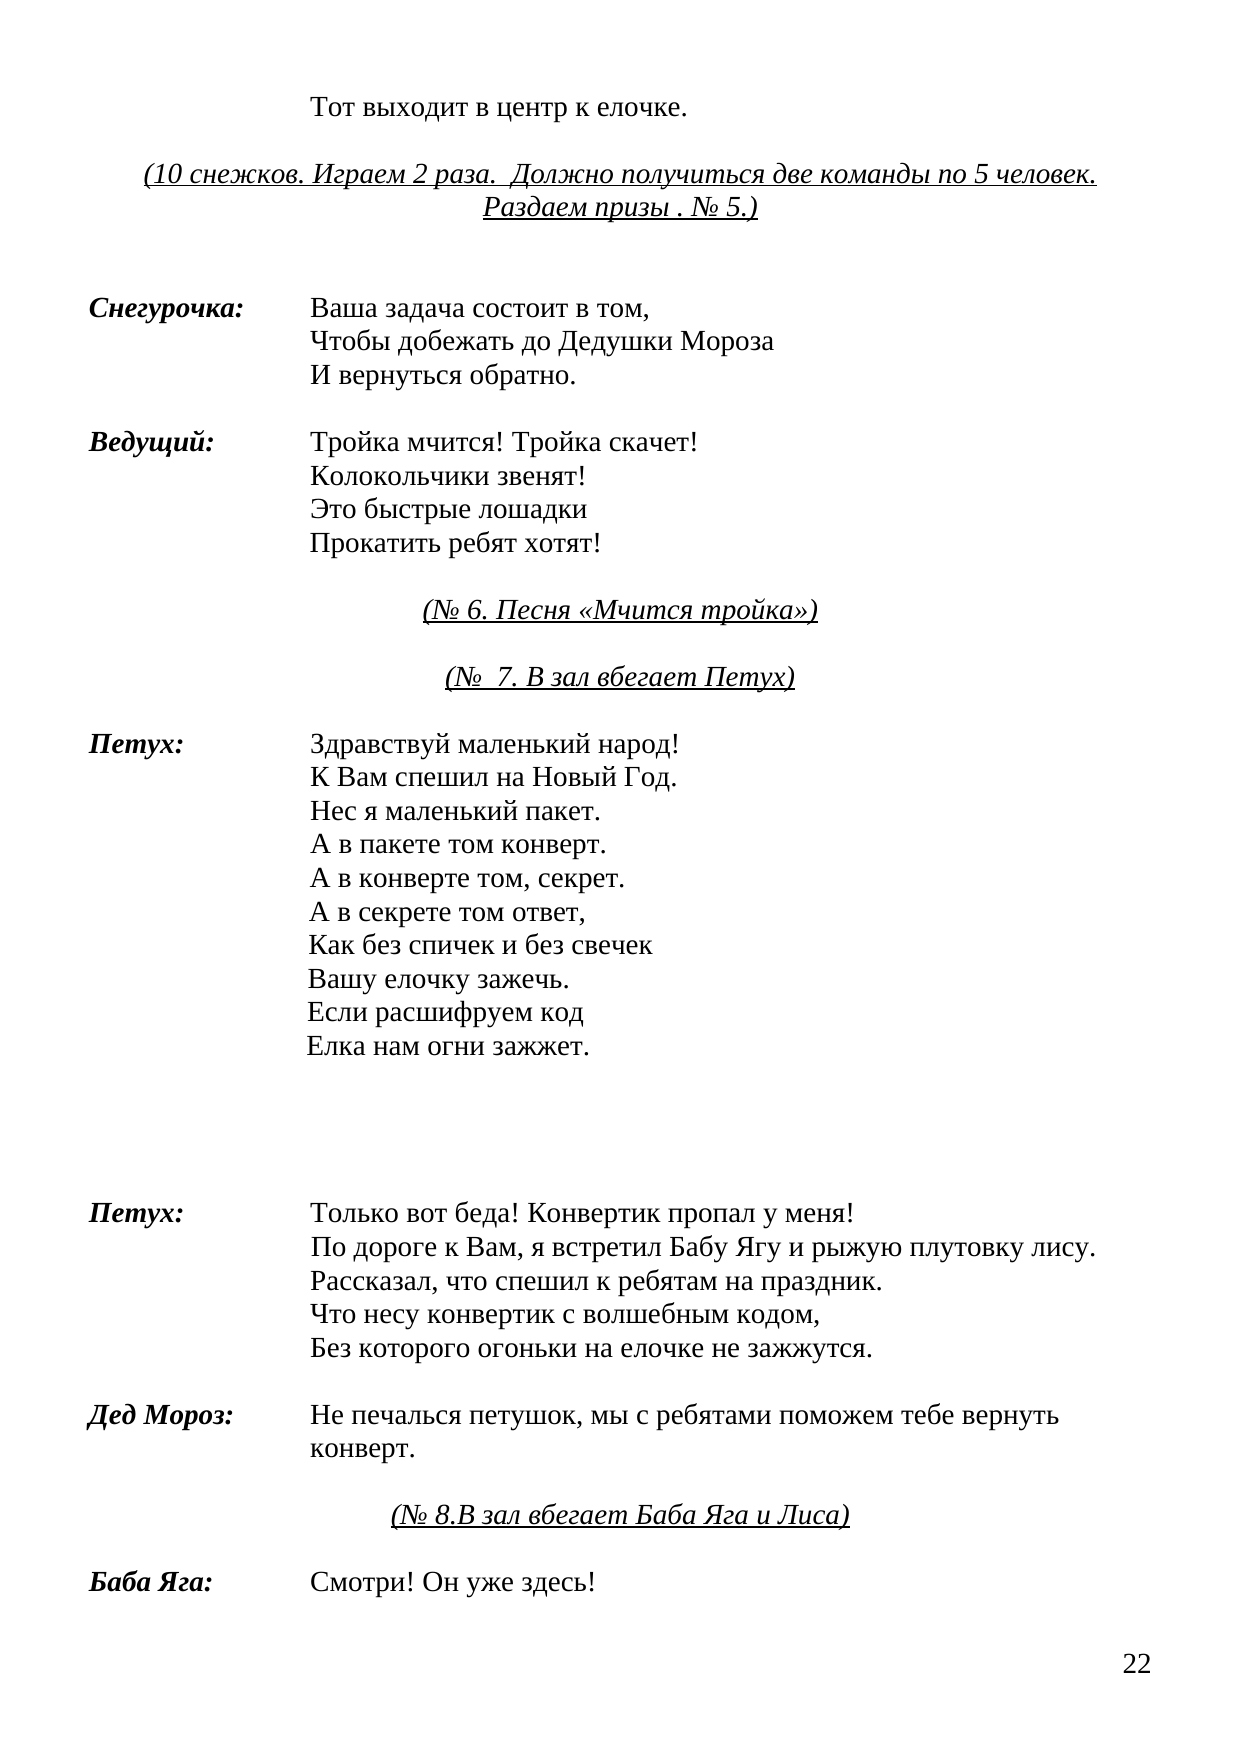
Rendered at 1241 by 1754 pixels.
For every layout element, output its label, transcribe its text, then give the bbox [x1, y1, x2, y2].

text К Вам спешил на Новый Год. [89, 759, 1152, 793]
text Снегурочка: Ваша задача состоит в том, [89, 290, 1152, 323]
text А в секрете том ответ, [308, 894, 1152, 927]
text Если расшифруем код [306, 994, 1152, 1028]
text Петух: Только вот беда! Конвертик пропал у меня! [89, 1196, 1152, 1229]
text (№ 8.В зал вбегает Баба Яга и Лиса) [89, 1497, 1152, 1531]
text (№ 7. В зал вбегает Петух) [89, 659, 1152, 692]
text Нес я маленький пакет. [309, 793, 1152, 827]
text И вернуться обратно. [309, 357, 1152, 391]
text Это быстрые лошадки [309, 491, 1152, 525]
text А в пакете том конверт. [309, 827, 1152, 860]
text (10 снежков. Играем 2 раза. Должно получиться две команды по 5 человек. Раздаем призы . № 5.) [89, 156, 1152, 223]
text Прокатить ребят хотят! [309, 525, 1152, 558]
text Как без спичек и без свечек [307, 927, 1152, 961]
text Вашу елочку зажечь. [307, 961, 1152, 994]
text Тот выходит в центр к елочке. [309, 89, 1152, 122]
text Петух: Здравствуй маленький народ! [89, 726, 1152, 759]
text Баба Яга: Смотри! Он уже здесь! [89, 1564, 1152, 1598]
text Без которого огоньки на елочке не зажжутся. [309, 1330, 1152, 1363]
text Елка нам огни зажжет. [306, 1028, 1152, 1061]
text Ведущий: Тройка мчится! Тройка скачет! [89, 424, 1152, 458]
text По дороге к Вам, я встретил Бабу Ягу и рыжую плутовку лису. Рассказал, что спешил к ребятам на праздник. [310, 1229, 1152, 1296]
text Чтобы добежать до Дедушки Мороза [309, 323, 1152, 357]
text (№ 6. Песня «Мчится тройка») [89, 592, 1152, 625]
text Дед Мороз: Не печалься петушок, мы с ребятами поможем тебе вернуть конверт. [89, 1397, 1152, 1464]
text Что несу конвертик с волшебным кодом, [89, 1296, 1152, 1330]
text Колокольчики звенят! [89, 458, 1152, 491]
text А в конверте том, секрет. [309, 860, 1152, 894]
